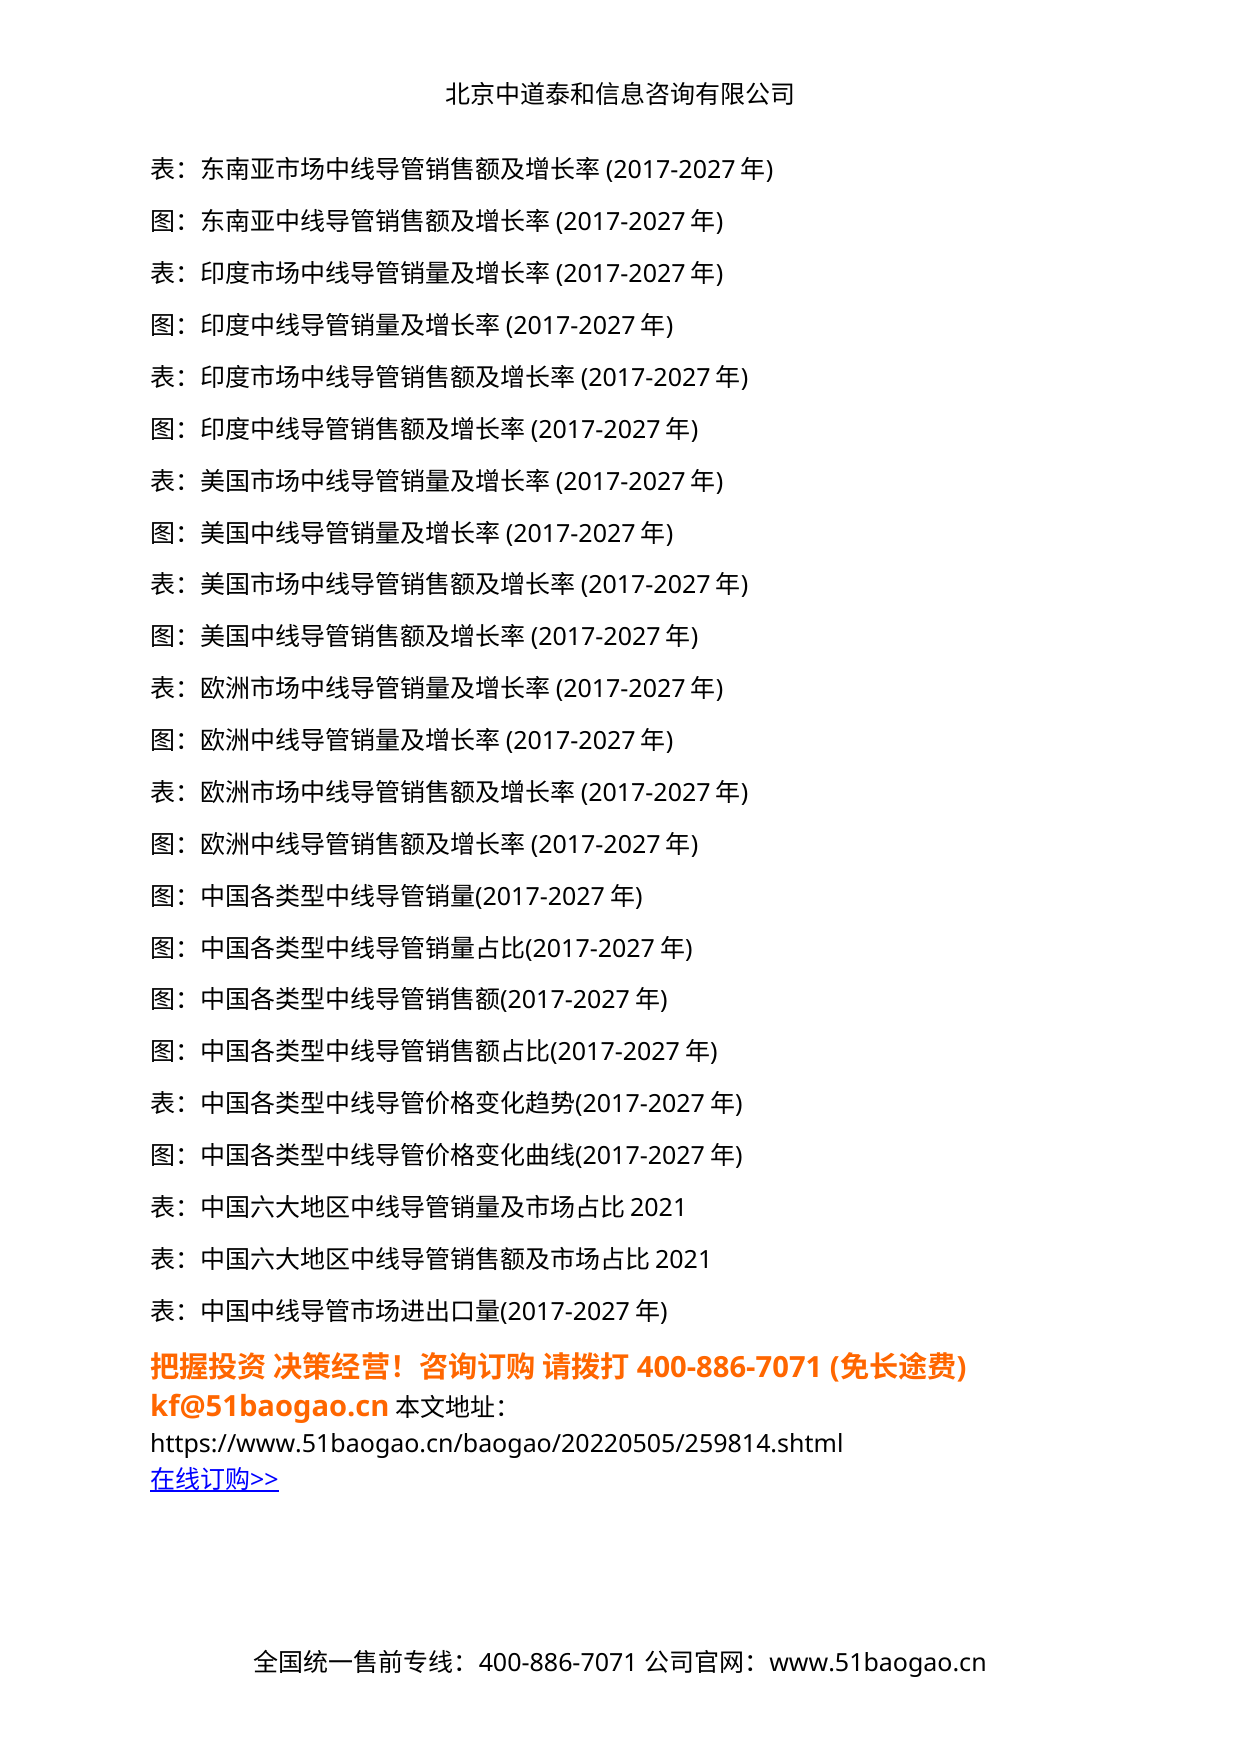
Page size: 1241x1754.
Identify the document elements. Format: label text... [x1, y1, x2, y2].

text 图：中国各类型中线导管销量占比(2017-2027年) [150, 928, 1090, 964]
text 表：中国六大地区中线导管销售额及市场占比2021 [150, 1239, 1090, 1276]
text 图：印度中线导管销售额及增长率 (2017-2027年) [150, 409, 1090, 446]
text 图：中国各类型中线导管销售额(2017-2027年) [150, 980, 1090, 1016]
text 表：中国中线导管市场进出口量(2017-2027年) [150, 1291, 1090, 1327]
text 表：印度市场中线导管销量及增长率 (2017-2027年) [150, 254, 1090, 290]
text 图：中国各类型中线导管价格变化曲线(2017-2027年) [150, 1136, 1090, 1172]
text 图：美国中线导管销售额及增长率 (2017-2027年) [150, 617, 1090, 653]
text 在线订购>> [150, 1459, 1090, 1496]
text 表：美国市场中线导管销量及增长率 (2017-2027年) [150, 461, 1090, 497]
text 图：欧洲中线导管销量及增长率 (2017-2027年) [150, 721, 1090, 757]
text 图：欧洲中线导管销售额及增长率 (2017-2027年) [150, 824, 1090, 861]
text 把握投资 决策经营！咨询订购 请拨打 400-886-7071 (免长途费) kf@51baogao.cn本文地址：https://www.51baogao.cn/baogao/20220505/259814.shtml [150, 1343, 1090, 1459]
text 表：美国市场中线导管销售额及增长率 (2017-2027年) [150, 565, 1090, 601]
text 图：中国各类型中线导管销量(2017-2027年) [150, 876, 1090, 912]
text 图：美国中线导管销量及增长率 (2017-2027年) [150, 513, 1090, 549]
text 表：欧洲市场中线导管销量及增长率 (2017-2027年) [150, 669, 1090, 705]
text 表：中国各类型中线导管价格变化趋势(2017-2027年) [150, 1084, 1090, 1120]
text 表：印度市场中线导管销售额及增长率 (2017-2027年) [150, 357, 1090, 394]
text 表：东南亚市场中线导管销售额及增长率 (2017-2027年) [150, 150, 1090, 186]
text 图：印度中线导管销量及增长率 (2017-2027年) [150, 306, 1090, 342]
text 图：中国各类型中线导管销售额占比(2017-2027年) [150, 1032, 1090, 1068]
text 表：欧洲市场中线导管销售额及增长率 (2017-2027年) [150, 772, 1090, 809]
text 表：中国六大地区中线导管销量及市场占比2021 [150, 1187, 1090, 1224]
text 图：东南亚中线导管销售额及增长率 (2017-2027年) [150, 202, 1090, 238]
